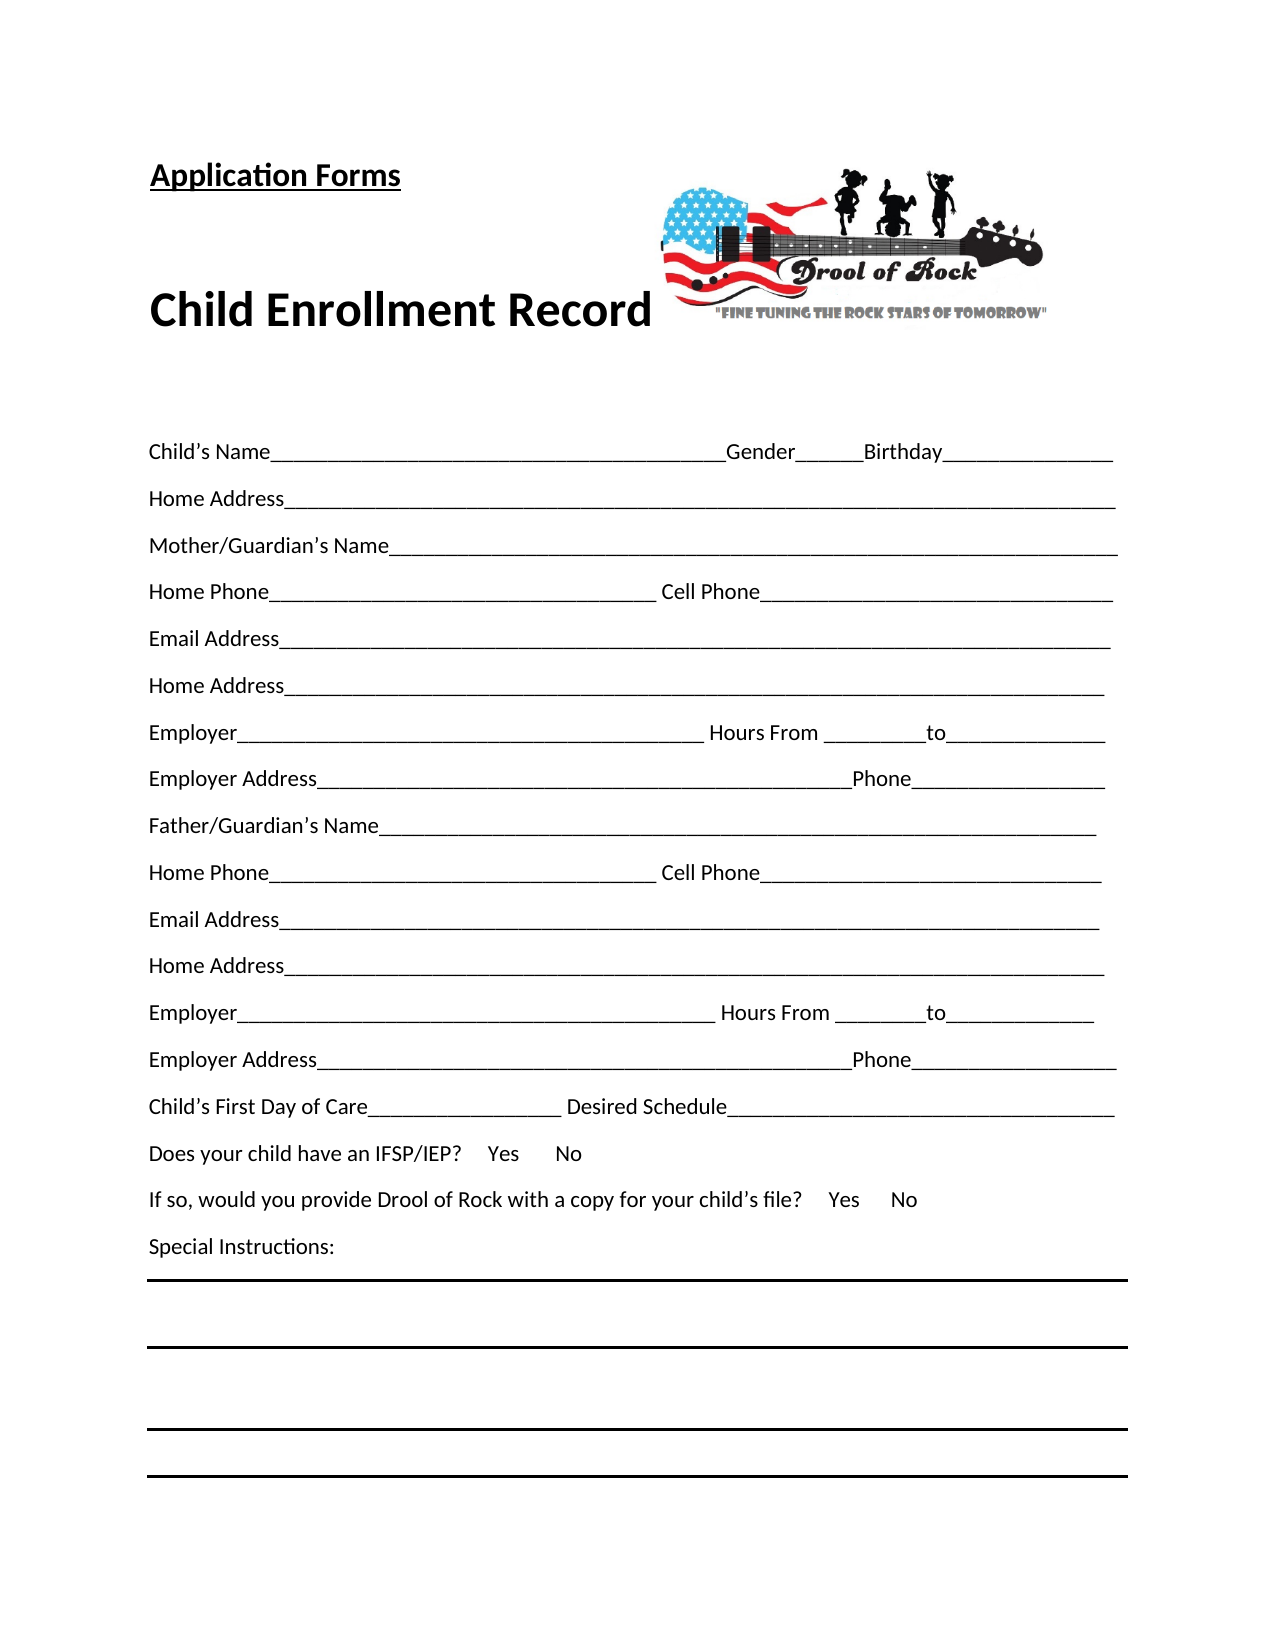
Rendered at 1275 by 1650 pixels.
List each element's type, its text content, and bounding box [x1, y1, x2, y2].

text Home Address________________________________________________________________________ [148, 952, 1123, 980]
text Employer_________________________________________ Hours From _________to______________ [148, 718, 1123, 746]
text Email Address_________________________________________________________________________ [148, 624, 1123, 652]
text Home Phone__________________________________ Cell Phone_______________________________ [148, 577, 1123, 606]
text Child’s First Day of Care_________________ Desired Schedule__________________________________ [148, 1092, 1123, 1120]
text Mother/Guardian’s Name________________________________________________________________ [148, 531, 1123, 559]
text If so, would you provide Drool of Rock with a copy for your child’s file? Yes No [148, 1186, 991, 1213]
text Application Forms [150, 154, 1123, 195]
text Special Instructions: [148, 1232, 991, 1260]
text Home Address_________________________________________________________________________ [148, 484, 1123, 512]
text Does your child have an IFSP/IEP? Yes No [148, 1139, 1123, 1167]
text Email Address________________________________________________________________________ [148, 905, 1123, 933]
text Employer Address_______________________________________________Phone__________________ [148, 1045, 1123, 1073]
text Employer Address_______________________________________________Phone_________________ [148, 764, 1123, 793]
text Child’s Name________________________________________Gender______Birthday_______________ [148, 437, 1123, 465]
text Home Address________________________________________________________________________ [148, 671, 1123, 699]
text Father/Guardian’s Name_______________________________________________________________ [148, 811, 1123, 839]
text Home Phone__________________________________ Cell Phone______________________________ [148, 858, 1123, 886]
subtitle Child Enrollment Record [150, 278, 1123, 339]
picture [646, 155, 1124, 376]
text Employer__________________________________________ Hours From ________to_____________ [148, 998, 1123, 1026]
